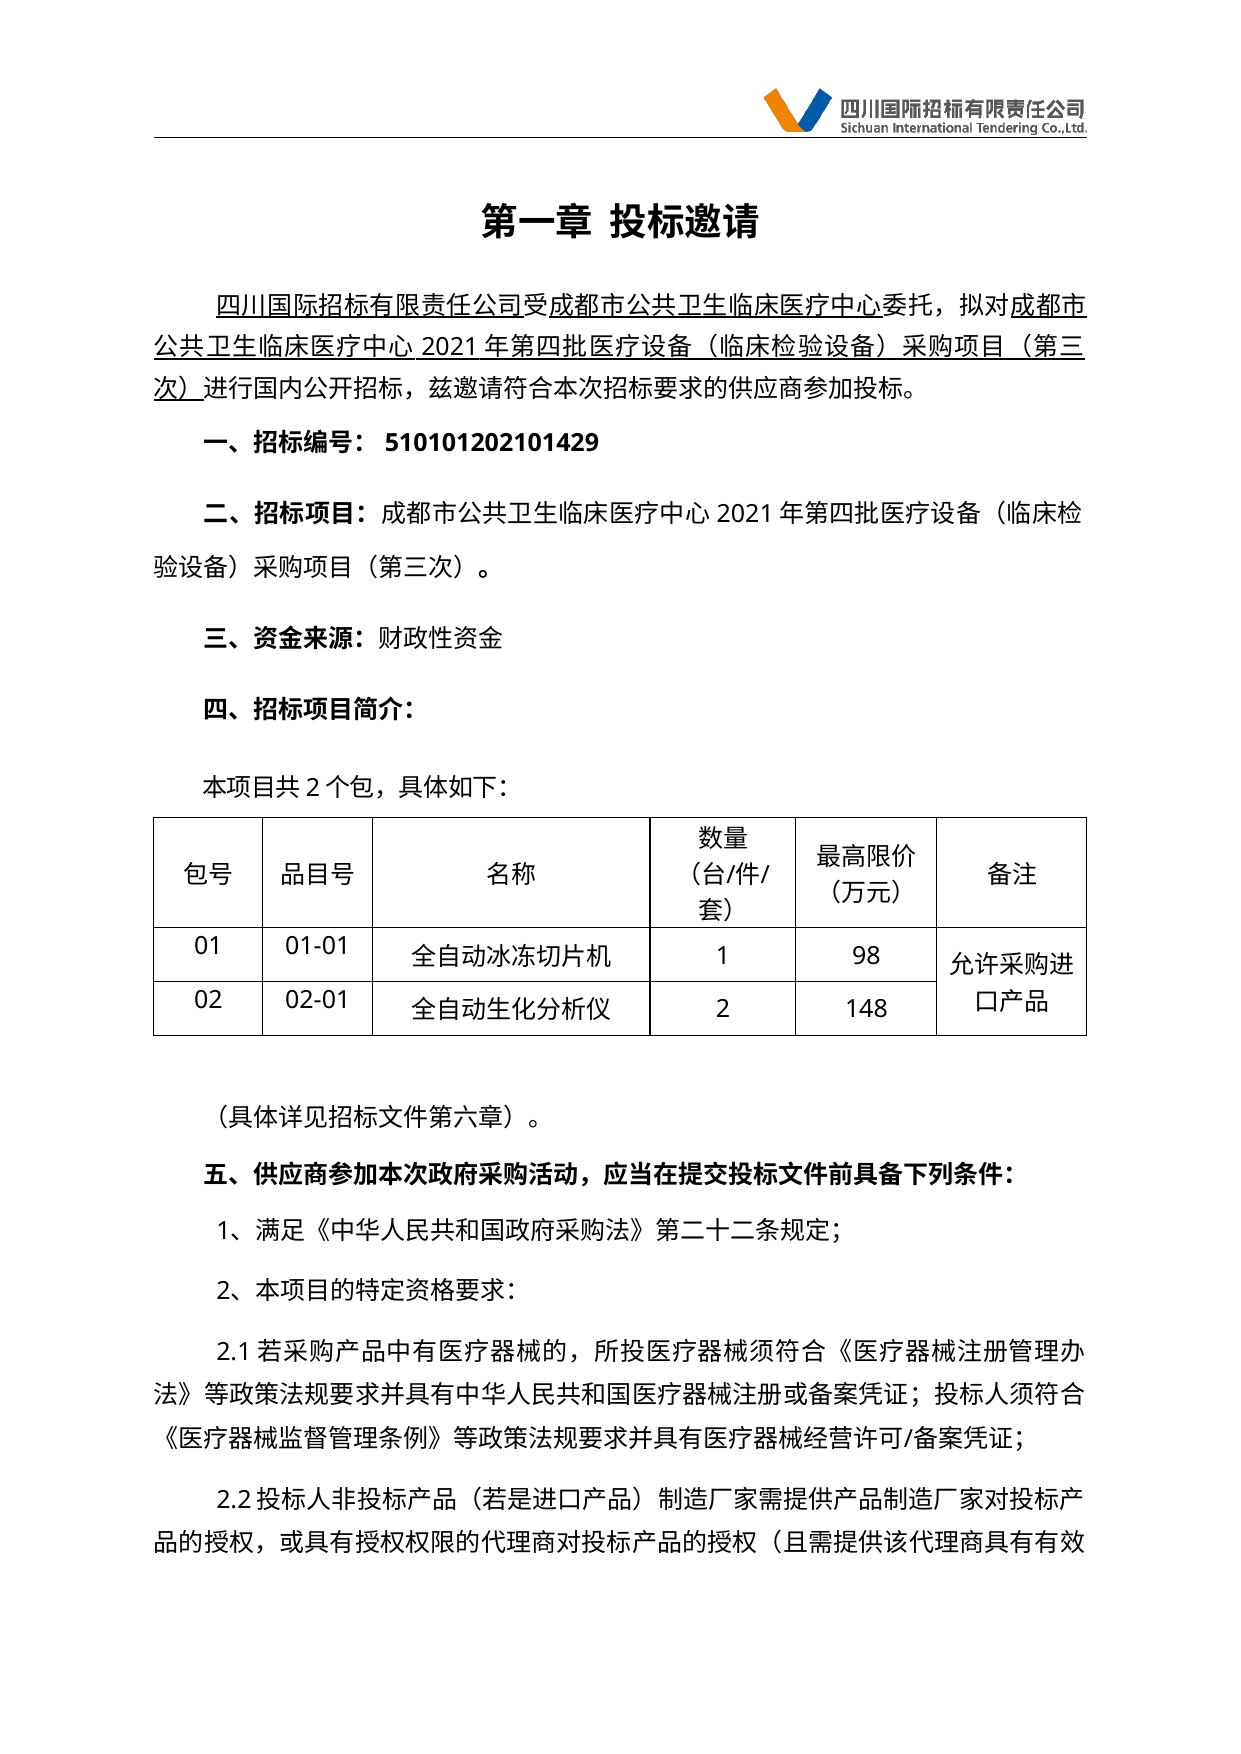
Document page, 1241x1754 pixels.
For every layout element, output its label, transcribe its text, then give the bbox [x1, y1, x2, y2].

text 三、资金来源：财政性资金 [153, 619, 1083, 655]
table_cell 1 [651, 928, 795, 981]
text 本项目共2个包，具体如下： [153, 761, 1087, 805]
table_header 最高限价（万元） [796, 818, 936, 927]
table_cell 全自动冰冻切片机 [373, 928, 649, 981]
text 四、招标项目简介： [153, 690, 1087, 726]
text 一、招标编号： 510101202101429 [153, 422, 1087, 459]
text 2、本项目的特定资格要求： [153, 1265, 1087, 1308]
table_header 数量 （台/件/套） [651, 818, 795, 927]
table_cell 02-01 [263, 982, 372, 1034]
text 2.1若采购产品中有医疗器械的，所投医疗器械须符合《医疗器械注册管理办法》等政策法规要求并具有中华人民共和国医疗器械注册或备案凭证；投标人须符合《医疗器械监督管理条例》等政策法规要求并具有医疗器械经营许可/备案凭证； [153, 1325, 1087, 1456]
table_cell 01-01 [263, 928, 372, 981]
table_header 备注 [937, 818, 1086, 927]
table_header 包号 [154, 818, 262, 927]
text 五、供应商参加本次政府采购活动，应当在提交投标文件前具备下列条件： [153, 1148, 1087, 1192]
table_header 名称 [373, 818, 649, 927]
text （具体详见招标文件第六章）。 [153, 1092, 1087, 1136]
table_cell 02 [154, 982, 262, 1034]
picture [763, 88, 1087, 135]
table_header 品目号 [263, 818, 372, 927]
table_cell 允许采购进口产品 [937, 928, 1086, 1034]
text 二、招标项目：成都市公共卫生临床医疗中心2021年第四批医疗设备（临床检验设备）采购项目（第三次）。 [153, 493, 1083, 584]
table_cell 2 [651, 982, 795, 1034]
subtitle 第一章 投标邀请 [153, 192, 1087, 246]
text 1、满足《中华人民共和国政府采购法》第二十二条规定； [153, 1204, 1087, 1248]
text 四川国际招标有限责任公司受成都市公共卫生临床医疗中心委托，拟对成都市公共卫生临床医疗中心2021年第四批医疗设备（临床检验设备）采购项目（第三次）进行国内公开招标，兹邀请符合本次招标要求的供应商参加投标。 [153, 281, 1087, 406]
table_cell 148 [796, 982, 936, 1034]
table_cell 01 [154, 928, 262, 981]
table_cell 全自动生化分析仪 [373, 982, 649, 1034]
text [153, 1473, 1087, 1561]
table_cell 98 [796, 928, 936, 981]
